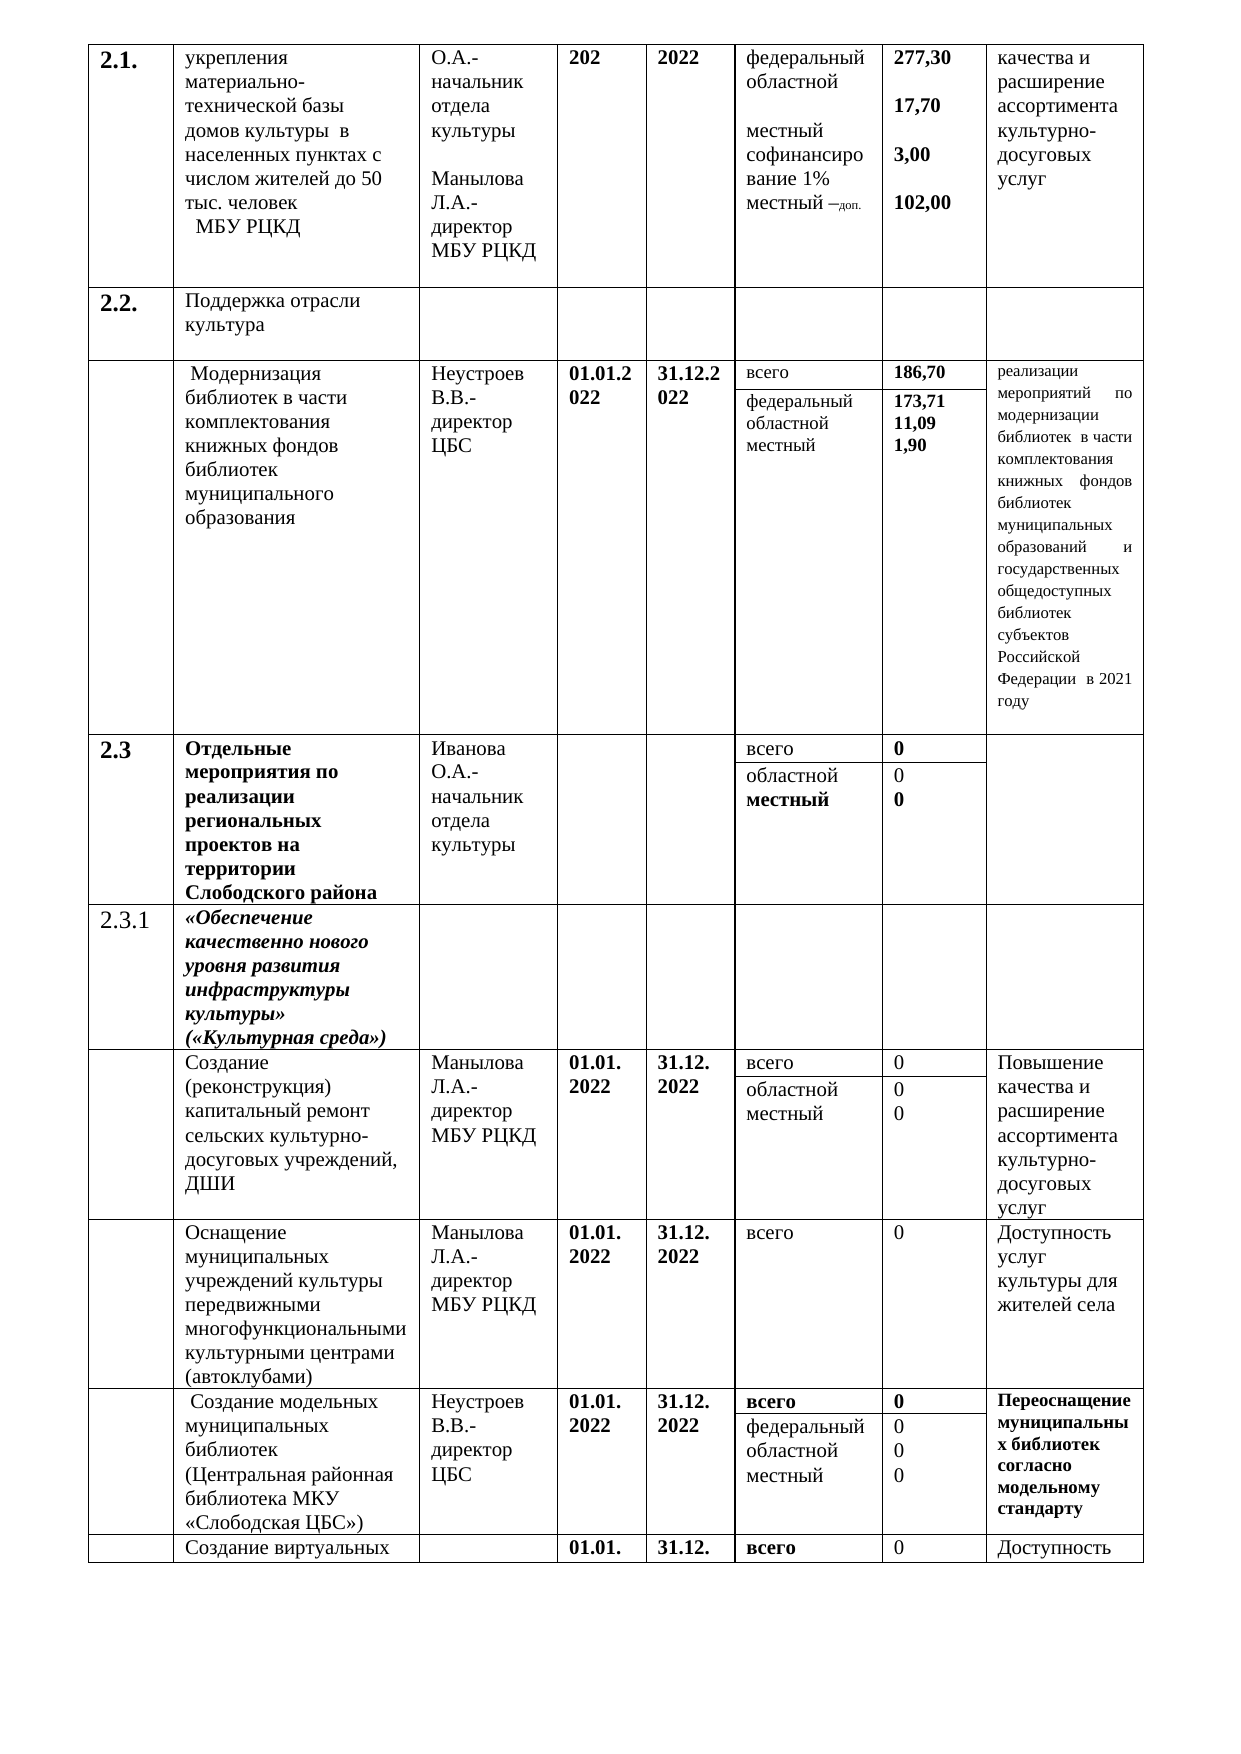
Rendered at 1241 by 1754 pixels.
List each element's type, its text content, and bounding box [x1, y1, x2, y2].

table_cell 31.12. 2021 [647, 1535, 734, 1562]
table_cell [420, 905, 557, 1049]
table_cell [420, 1535, 557, 1562]
table_cell областной местный [736, 763, 882, 904]
table_cell 0 [883, 1535, 986, 1562]
table_cell 2.2. [89, 288, 173, 360]
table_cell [987, 45, 1143, 287]
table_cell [420, 45, 557, 287]
table_cell «Обеспечение качественно нового уровня развития инфраструктуры культуры» («Культурная среда») [174, 905, 419, 1049]
table_cell всего [736, 1050, 882, 1076]
table_cell федеральный областной местный [736, 390, 882, 734]
table_cell [89, 1220, 173, 1388]
table_cell Доступность услуг культуры для жителей села [987, 1220, 1143, 1388]
table_cell 01.01. 2021 [558, 1535, 646, 1562]
table_cell всего [736, 1389, 882, 1413]
table_cell [736, 288, 882, 360]
table_cell [883, 288, 986, 360]
table_cell Манылова Л.А.- директор МБУ РЦКД [420, 1220, 557, 1388]
table_cell [420, 288, 557, 360]
table_cell реализации мероприятий по модернизации библиотек в части комплектования книжных фондов библиотек муниципальных образований и государственных общедоступных библиотек субъектов Российской Федерации в 2021 году [987, 361, 1143, 734]
table_cell Переоснащение муниципальных библиотек согласно модельному стандарту [987, 1389, 1143, 1534]
table_cell [647, 288, 734, 360]
table_cell Создание модельных муниципальных библиотек (Центральная районная библиотека МКУ «Слободская ЦБС») [174, 1389, 419, 1534]
table_cell 31.12.2022 [647, 361, 734, 734]
table_cell 31.12. 2022 [647, 1050, 734, 1219]
table_cell 01.01. 2022 [558, 1389, 646, 1534]
table_cell Отдельные мероприятия по реализации региональных проектов на территории Слободского района [174, 735, 419, 904]
table_cell Иванова О.А.- начальник отдела культуры [420, 735, 557, 904]
table_cell 0 0 [883, 1077, 986, 1219]
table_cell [987, 1535, 1143, 1562]
table_cell 31.12. 2022 [647, 45, 734, 287]
table_cell 31.12. 2022 [647, 1220, 734, 1388]
table_cell [558, 288, 646, 360]
table_cell [89, 1389, 173, 1534]
table_cell [736, 905, 882, 1049]
table_cell Создание (реконструкция) капитальный ремонт сельских культурно-досуговых учреждений, ДШИ [174, 1050, 419, 1219]
table_cell всего [736, 735, 882, 762]
table_cell 2.3 [89, 735, 173, 904]
table_cell [89, 1535, 173, 1562]
table_cell 173,71 11,09 1,90 [883, 390, 986, 734]
table_cell 2.3.1 [89, 905, 173, 1049]
table_cell [647, 735, 734, 904]
table_cell 277,30 17,70 3,00 102,00 [883, 45, 986, 287]
table_cell всего [736, 1535, 882, 1562]
table_cell [987, 735, 1143, 904]
table_cell [89, 1050, 173, 1219]
table_cell [558, 735, 646, 904]
table_cell [89, 361, 173, 734]
table_cell 0 0 0 [883, 1414, 986, 1534]
table_cell 01.01. 2022 [558, 1050, 646, 1219]
table_cell всего [736, 361, 882, 389]
table_cell 0 [883, 1050, 986, 1076]
table_cell 0 [883, 1220, 986, 1388]
table_cell 31.12. 2022 [647, 1389, 734, 1534]
table_cell [883, 905, 986, 1049]
table_cell 01.01. 2022 [558, 1220, 646, 1388]
table_cell Модернизация библиотек в части комплектования книжных фондов библиотек муниципального образования [174, 361, 419, 734]
table_cell 01.01. 202 [558, 45, 646, 287]
table_cell Манылова Л.А.- директор МБУ РЦКД [420, 1050, 557, 1219]
table_cell Повышение качества и расширение ассортимента культурно-досуговых услуг [987, 1050, 1143, 1219]
table_cell [987, 288, 1143, 360]
table_cell 0 [883, 1389, 986, 1413]
table_cell [558, 905, 646, 1049]
table_cell 01.01.2022 [558, 361, 646, 734]
table_cell 2.1. [89, 45, 173, 287]
table_cell всего [736, 1220, 882, 1388]
table_cell Поддержка отрасли культура [174, 288, 419, 360]
table_cell областной местный [736, 1077, 882, 1219]
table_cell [174, 1535, 419, 1562]
table_cell федеральный областной местный софинансирование 1% местный –доп. [736, 45, 882, 287]
table_cell 0 [883, 735, 986, 762]
table_cell [987, 905, 1143, 1049]
table_cell федеральный областной местный [736, 1414, 882, 1534]
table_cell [174, 45, 419, 287]
table_cell 0 0 [883, 763, 986, 904]
table_cell Неустроев В.В.- директор ЦБС [420, 361, 557, 734]
table_cell Оснащение муниципальных учреждений культуры передвижными многофункциональными культурными центрами (автоклубами) [174, 1220, 419, 1388]
table_cell [647, 905, 734, 1049]
table_cell 186,70 [883, 361, 986, 389]
table_cell Неустроев В.В.- директор ЦБС [420, 1389, 557, 1534]
